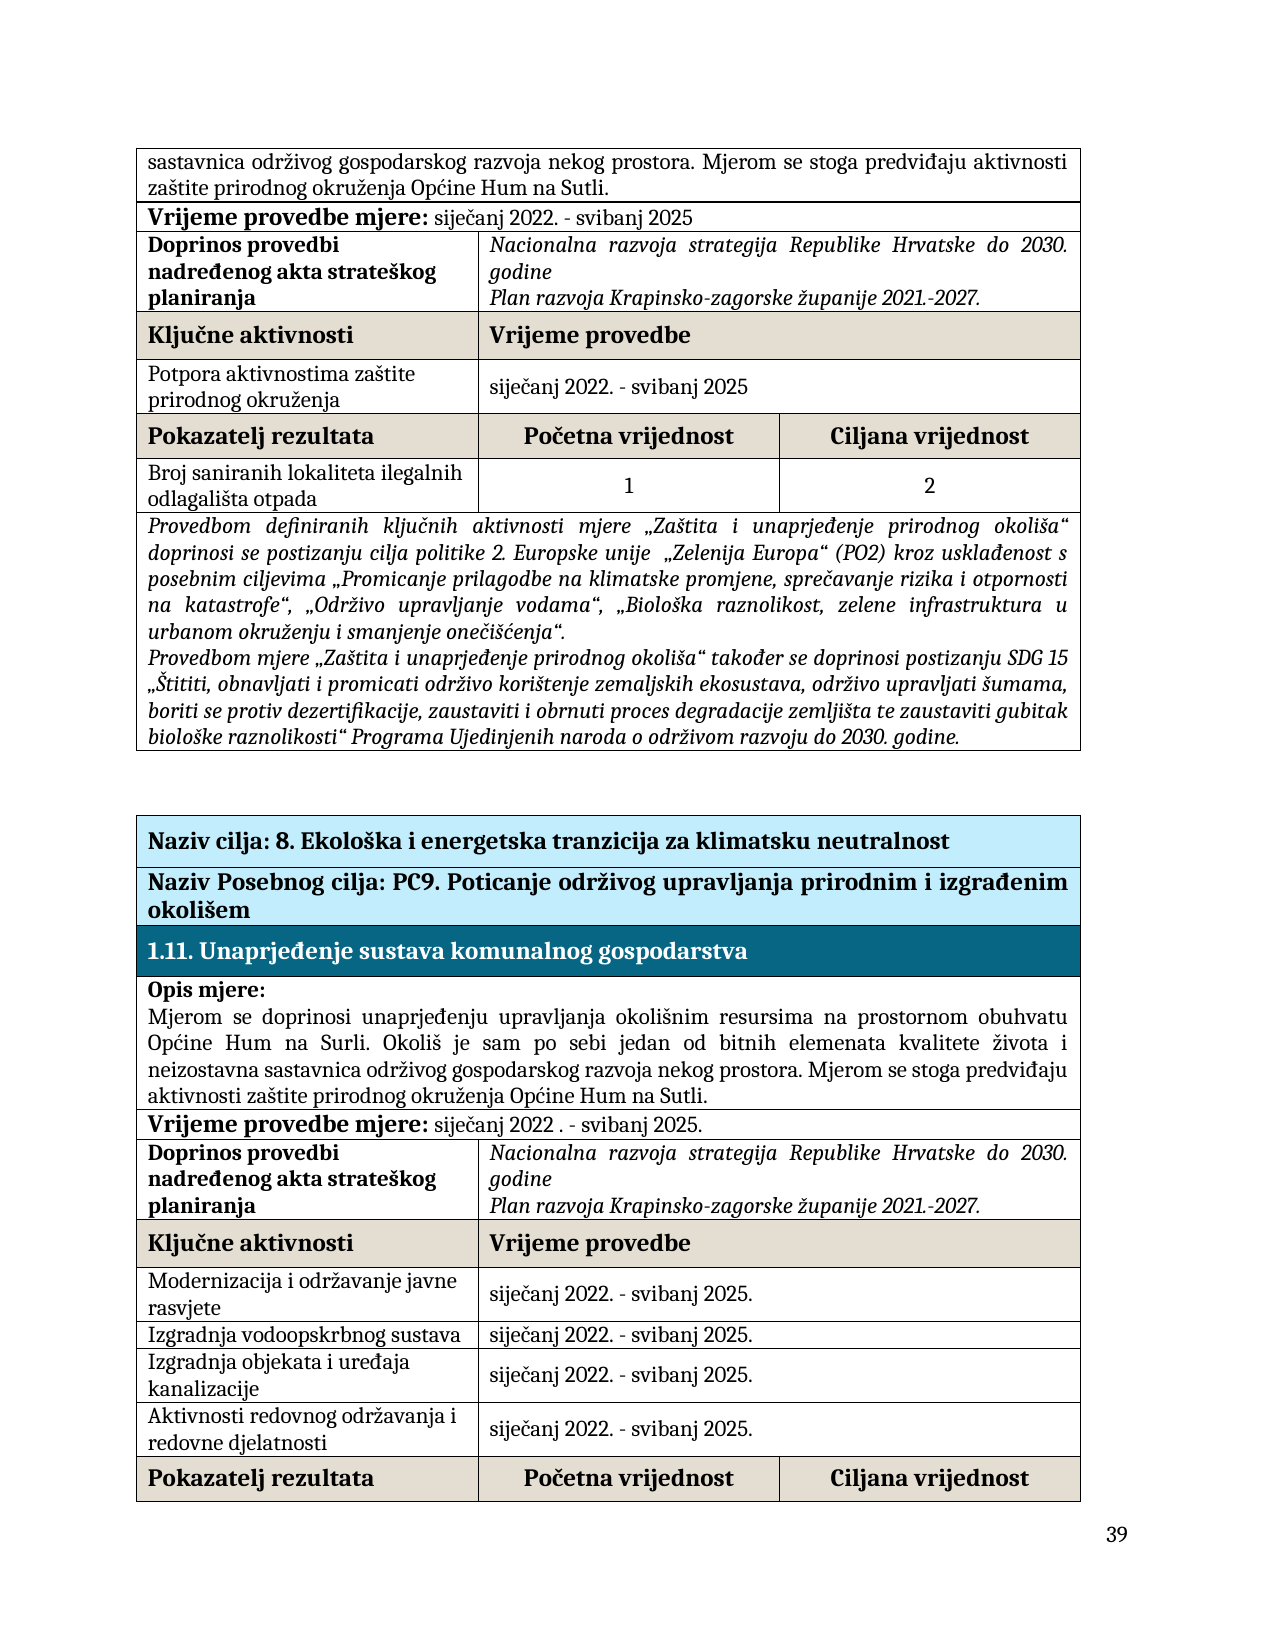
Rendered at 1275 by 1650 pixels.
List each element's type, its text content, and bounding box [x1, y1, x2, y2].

table_cell Vrijeme provedbe mjere: siječanj 2022 . - svibanj 2025. [137, 1110, 1080, 1139]
table_cell Naziv Posebnog cilja: PC9. Poticanje održivog upravljanja prirodnim i izgrađenim okolišem [137, 868, 1080, 925]
table_cell Ključne aktivnosti [137, 1220, 478, 1267]
table_cell 2 [780, 459, 1080, 512]
table_cell siječanj 2022. - svibanj 2025. [479, 1403, 1080, 1456]
table_cell siječanj 2022. - svibanj 2025. [479, 1268, 1080, 1321]
table_cell Pokazatelj rezultata [137, 414, 478, 458]
table_cell Pokazatelj rezultata [137, 1457, 478, 1501]
table_cell siječanj 2022. - svibanj 2025. [479, 1322, 1080, 1348]
table_cell Početna vrijednost [479, 1457, 779, 1501]
table_cell siječanj 2022. - svibanj 2025. [479, 1349, 1080, 1402]
table_cell Nacionalna razvoja strategija Republike Hrvatske do 2030. godine Plan razvoja Krapinsko-zagorske županije 2021.-2027. [479, 232, 1080, 311]
table_header Naziv cilja: 8. Ekološka i energetska tranzicija za klimatsku neutralnost [137, 816, 1080, 867]
table_cell Opis mjere: Mjerom se doprinosi unaprjeđenju upravljanja okolišnim resursima na prostornom obuhvatu Općine Hum na Surli. Okoliš je sam po sebi jedan od bitnih elemenata kvalitete života i neizostavna sastavnica održivog gospodarskog razvoja nekog prostora. Mjerom se stoga predviđaju aktivnosti zaštite prirodnog okruženja Općine Hum na Sutli. [137, 977, 1080, 1109]
table_cell 1 [479, 459, 779, 512]
table_cell 1.11. Unaprjeđenje sustava komunalnog gospodarstva [137, 926, 1080, 976]
table_cell Potpora aktivnostima zaštite prirodnog okruženja [137, 360, 478, 413]
table_cell Izgradnja objekata i uređaja kanalizacije [137, 1349, 478, 1402]
table_cell Aktivnosti redovnog održavanja i redovne djelatnosti [137, 1403, 478, 1456]
table_cell Početna vrijednost [479, 414, 779, 458]
table_cell siječanj 2022. - svibanj 2025 [479, 360, 1080, 413]
table_cell Vrijeme provedbe mjere: siječanj 2022. - svibanj 2025 [137, 203, 1080, 231]
table_cell Doprinos provedbi nadređenog akta strateškog planiranja [137, 1140, 478, 1219]
table_cell Nacionalna razvoja strategija Republike Hrvatske do 2030. godine Plan razvoja Krapinsko-zagorske županije 2021.-2027. [479, 1140, 1080, 1219]
table_cell Ključne aktivnosti [137, 312, 478, 359]
table_cell Ciljana vrijednost [780, 414, 1080, 458]
table_cell Vrijeme provedbe [479, 312, 1080, 359]
table_cell Modernizacija i održavanje javne rasvjete [137, 1268, 478, 1321]
table_cell Ciljana vrijednost [780, 1457, 1080, 1501]
table_cell Provedbom definiranih ključnih aktivnosti mjere „Zaštita i unaprjeđenje prirodnog okoliša“ doprinosi se postizanju cilja politike 2. Europske unije „Zelenija Europa“ (PO2) kroz usklađenost s posebnim ciljevima „Promicanje prilagodbe na klimatske promjene, sprečavanje rizika i otpornosti na katastrofe“, „Održivo upravljanje vodama“, „Biološka raznolikost, zelene infrastruktura u urbanom okruženju i smanjenje onečišćenja“. Provedbom mjere „Zaštita i unaprjeđenje prirodnog okoliša“ također se doprinosi postizanju SDG 15 „Štititi, obnavljati i promicati održivo korištenje zemaljskih ekosustava, održivo upravljati šumama, boriti se protiv dezertifikacije, zaustaviti i obrnuti proces degradacije zemljišta te zaustaviti gubitak biološke raznolikosti“ Programa Ujedinjenih naroda o održivom razvoju do 2030. godine. [137, 513, 1080, 750]
table_cell Doprinos provedbi nadređenog akta strateškog planiranja [137, 232, 478, 311]
table_cell Izgradnja vodoopskrbnog sustava [137, 1322, 478, 1348]
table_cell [137, 149, 1080, 201]
table_cell Broj saniranih lokaliteta ilegalnih odlagališta otpada [137, 459, 478, 512]
table_cell Vrijeme provedbe [479, 1220, 1080, 1267]
